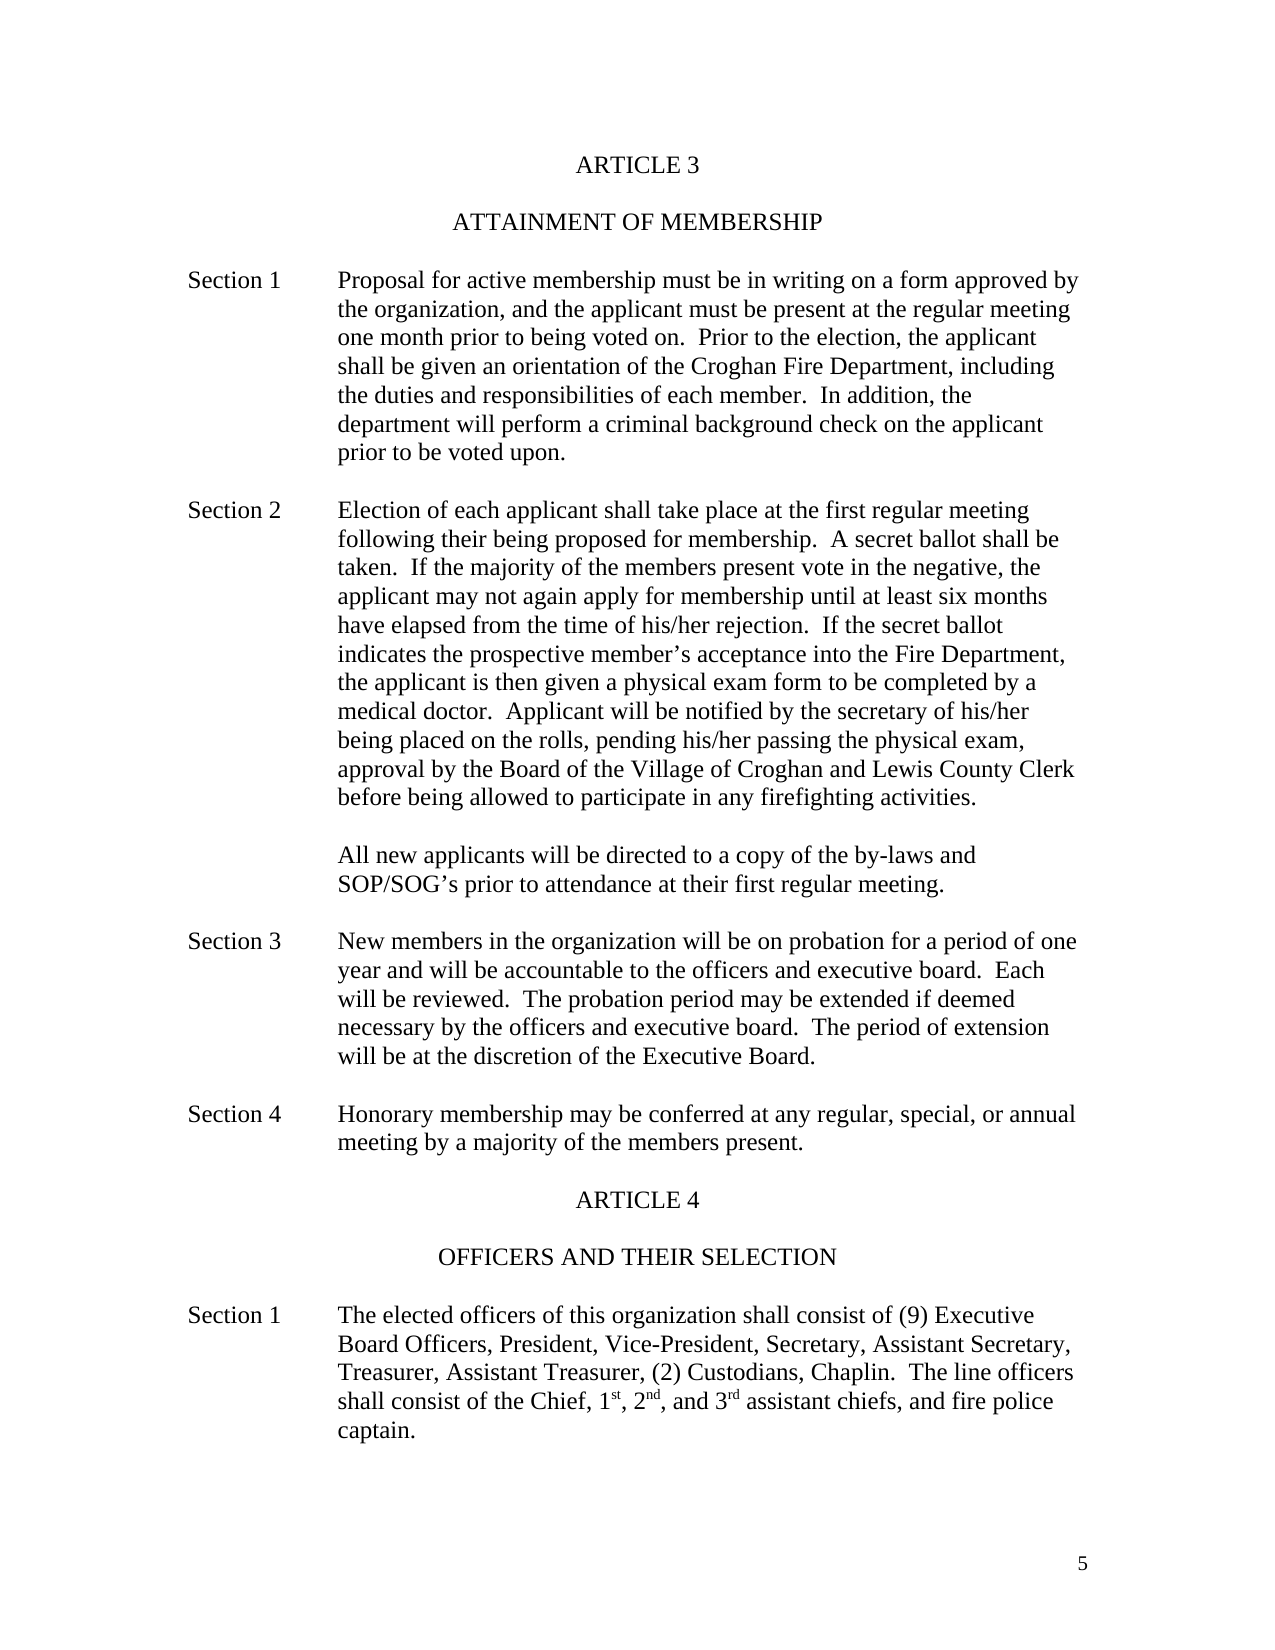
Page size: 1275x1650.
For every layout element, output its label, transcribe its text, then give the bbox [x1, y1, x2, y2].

text Section 1 Proposal for active membership must be in writing on a form approved by the organization, and the applicant must be present at the regular meeting one month prior to being voted on. Prior to the election, the applicant shall be given an orientation of the Croghan Fire Department, including the duties and responsibilities of each member. In addition, the department will perform a criminal background check on the applicant prior to be voted upon. [187, 265, 1087, 466]
text ARTICLE 3 [187, 150, 1087, 179]
text Section 4 Honorary membership may be conferred at any regular, special, or annual meeting by a majority of the members present. [187, 1099, 1087, 1156]
text ARTICLE 4 [187, 1185, 1087, 1214]
text OFFICERS AND THEIR SELECTION [187, 1242, 1087, 1271]
text ATTAINMENT OF MEMBERSHIP [187, 207, 1087, 236]
text All new applicants will be directed to a copy of the by-laws and SOP/SOG’s prior to attendance at their first regular meeting. [187, 840, 1087, 897]
text Section 2 Election of each applicant shall take place at the first regular meeting following their being proposed for membership. A secret ballot shall be taken. If the majority of the members present vote in the negative, the applicant may not again apply for membership until at least six months have elapsed from the time of his/her rejection. If the secret ballot indicates the prospective member’s acceptance into the Fire Department, the applicant is then given a physical exam form to be completed by a medical doctor. Applicant will be notified by the secretary of his/her being placed on the rolls, pending his/her passing the physical exam, approval by the Board of the Village of Croghan and Lewis County Clerk before being allowed to participate in any firefighting activities. [187, 495, 1087, 811]
text Section 1 The elected officers of this organization shall consist of (9) Executive Board Officers, President, Vice-President, Secretary, Assistant Secretary, Treasurer, Assistant Treasurer, (2) Custodians, Chaplin. The line officers shall consist of the Chief, 1st, 2nd, and 3rd assistant chiefs, and fire police captain. [187, 1300, 1087, 1444]
text Section 3 New members in the organization will be on probation for a period of one year and will be accountable to the officers and executive board. Each will be reviewed. The probation period may be extended if deemed necessary by the officers and executive board. The period of extension will be at the discretion of the Executive Board. [187, 926, 1087, 1070]
